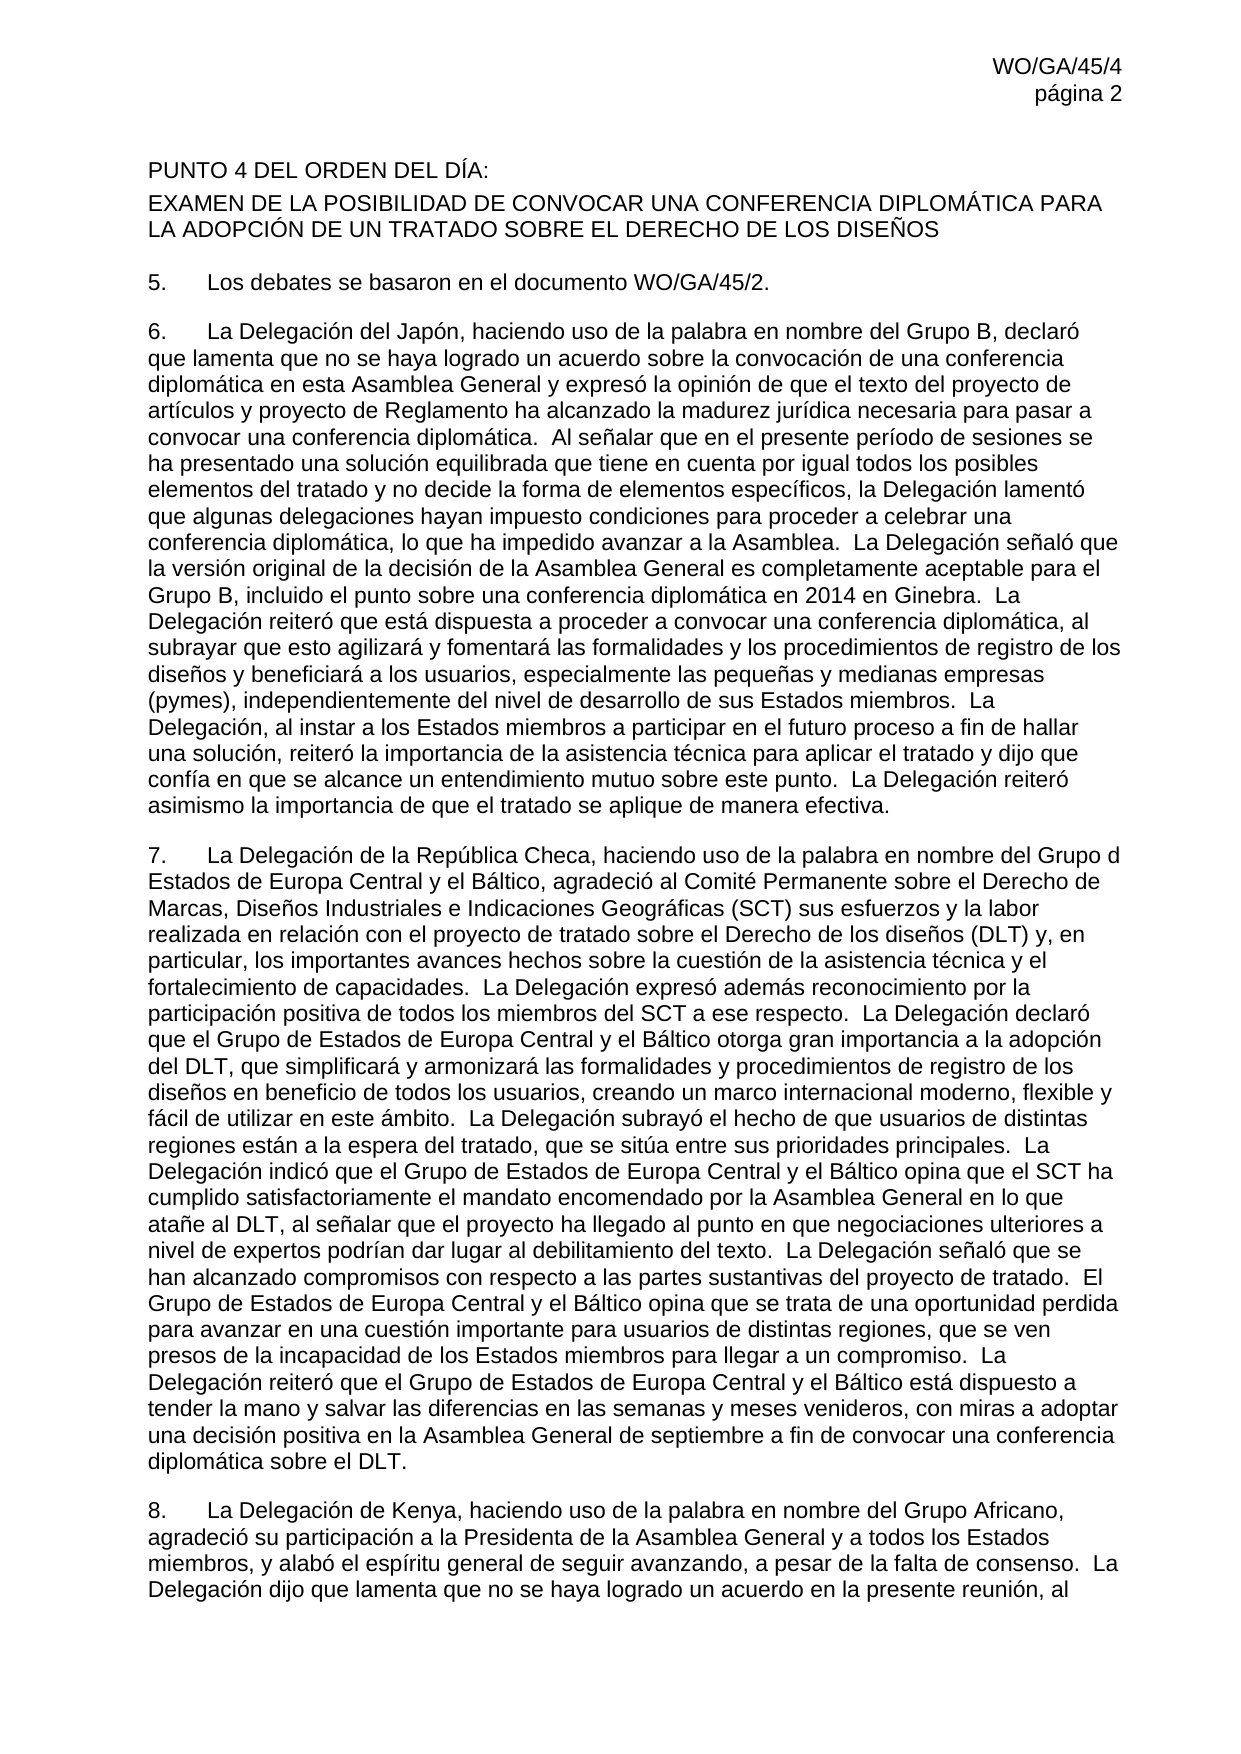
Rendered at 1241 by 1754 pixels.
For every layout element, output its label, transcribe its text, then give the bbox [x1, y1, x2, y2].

text La Delegación de la República Checa, haciendo uso de la palabra en nombre del Grupo d Estados de Europa Central y el Báltico, agradeció al Comité Permanente sobre el Derecho de Marcas, Diseños Industriales e Indicaciones Geográficas (SCT) sus esfuerzos y la labor realizada en relación con el proyecto de tratado sobre el Derecho de los diseños (DLT) y, en particular, los importantes avances hechos sobre la cuestión de la asistencia técnica y el fortalecimiento de capacidades. La Delegación expresó además reconocimiento por la participación positiva de todos los miembros del SCT a ese respecto. La Delegación declaró que el Grupo de Estados de Europa Central y el Báltico otorga gran importancia a la adopción del DLT, que simplificará y armonizará las formalidades y procedimientos de registro de los diseños en beneficio de todos los usuarios, creando un marco internacional moderno, flexible y fácil de utilizar en este ámbito. La Delegación subrayó el hecho de que usuarios de distintas regiones están a la espera del tratado, que se sitúa entre sus prioridades principales. La Delegación indicó que el Grupo de Estados de Europa Central y el Báltico opina que el SCT ha cumplido satisfactoriamente el mandato encomendado por la Asamblea General en lo que atañe al DLT, al señalar que el proyecto ha llegado al punto en que negociaciones ulteriores a nivel de expertos podrían dar lugar al debilitamiento del texto. La Delegación señaló que se han alcanzado compromisos con respecto a las partes sustantivas del proyecto de tratado. El Grupo de Estados de Europa Central y el Báltico opina que se trata de una oportunidad perdida para avanzar en una cuestión importante para usuarios de distintas regiones, que se ven presos de la incapacidad de los Estados miembros para llegar a un compromiso. La Delegación reiteró que el Grupo de Estados de Europa Central y el Báltico está dispuesto a tender la mano y salvar las diferencias en las semanas y meses venideros, con miras a adoptar una decisión positiva en la Asamblea General de septiembre a fin de convocar una conferencia diplomática sobre el DLT. [148, 842, 1122, 1474]
text La Delegación del Japón, haciendo uso de la palabra en nombre del Grupo B, declaró que lamenta que no se haya logrado un acuerdo sobre la convocación de una conferencia diplomática en esta Asamblea General y expresó la opinión de que el texto del proyecto de artículos y proyecto de Reglamento ha alcanzado la madurez jurídica necesaria para pasar a convocar una conferencia diplomática. Al señalar que en el presente período de sesiones se ha presentado una solución equilibrada que tiene en cuenta por igual todos los posibles elementos del tratado y no decide la forma de elementos específicos, la Delegación lamentó que algunas delegaciones hayan impuesto condiciones para proceder a celebrar una conferencia diplomática, lo que ha impedido avanzar a la Asamblea. La Delegación señaló que la versión original de la decisión de la Asamblea General es completamente aceptable para el Grupo B, incluido el punto sobre una conferencia diplomática en 2014 en Ginebra. La Delegación reiteró que está dispuesta a proceder a convocar una conferencia diplomática, al subrayar que esto agilizará y fomentará las formalidades y los procedimientos de registro de los diseños y beneficiará a los usuarios, especialmente las pequeñas y medianas empresas (pymes), independientemente del nivel de desarrollo de sus Estados miembros. La Delegación, al instar a los Estados miembros a participar en el futuro proceso a fin de hallar una solución, reiteró la importancia de la asistencia técnica para aplicar el tratado y dijo que confía en que se alcance un entendimiento mutuo sobre este punto. La Delegación reiteró asimismo la importancia de que el tratado se aplique de manera efectiva. [148, 318, 1122, 819]
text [148, 1497, 1122, 1603]
text EXAMEN DE LA POSIBILIDAD DE CONVOCAR UNA CONFERENCIA DIPLOMÁTICA PARA LA ADOPCIÓN DE UN TRATADO SOBRE EL DERECHO DE LOS DISEÑOS [148, 190, 1122, 242]
subtitle PUNTO 4 DEL ORDEN DEL DÍA: [148, 157, 1122, 183]
text Los debates se basaron en el documento WO/GA/45/2. [148, 269, 1122, 295]
